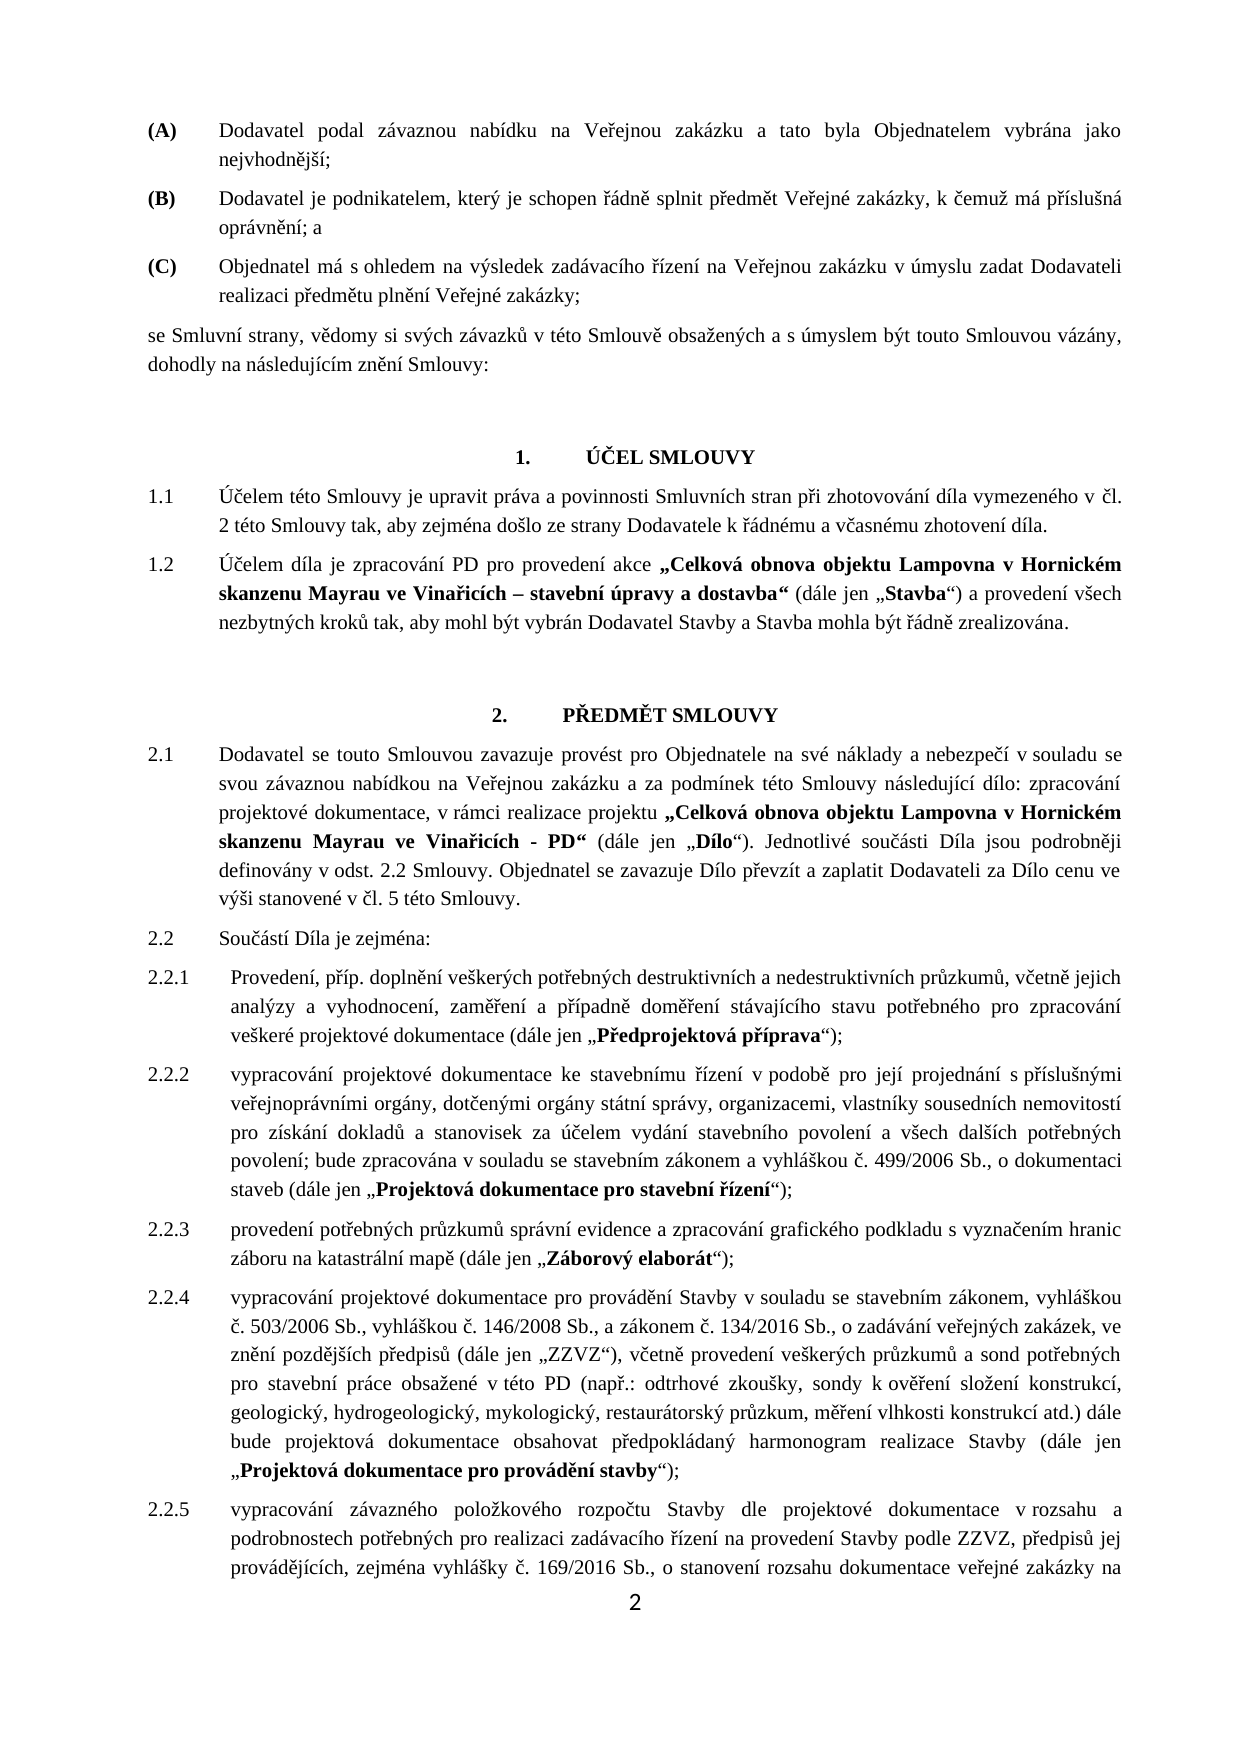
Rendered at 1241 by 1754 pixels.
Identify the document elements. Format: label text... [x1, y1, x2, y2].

text Objednatel má s ohledem na výsledek zadávacího řízení na Veřejnou zakázku v úmyslu zadat Dodavateli realizaci předmětu plnění Veřejné zakázky; [148, 254, 1122, 307]
text Dodavatel se touto Smlouvou zavazuje provést pro Objednatele na své náklady a nebezpečí v souladu se svou závaznou nabídkou na Veřejnou zakázku a za podmínek této Smlouvy následující dílo: zpracování projektové dokumentace, v rámci realizace projektu „Celková obnova objektu Lampovna v Hornickém skanzenu Mayrau ve Vinařicích - PD“ (dále jen „Dílo“). Jednotlivé součásti Díla jsou podrobněji definovány v odst. 2.2 Smlouvy. Objednatel se zavazuje Dílo převzít a zaplatit Dodavateli za Dílo cenu ve výši stanovené v čl. 5 této Smlouvy. [148, 742, 1122, 910]
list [148, 1497, 1122, 1579]
text Součástí Díla je zejména: [148, 926, 1122, 950]
text Dodavatel je podnikatelem, který je schopen řádně splnit předmět Veřejné zakázky, k čemuž má příslušná oprávnění; a [148, 186, 1122, 239]
list vypracování projektové dokumentace pro provádění Stavby v souladu se stavebním zákonem, vyhláškou č. 503/2006 Sb., vyhláškou č. 146/2008 Sb., a zákonem č. 134/2016 Sb., o zadávání veřejných zakázek, ve znění pozdějších předpisů (dále jen „ZZVZ“), včetně provedení veškerých průzkumů a sond potřebných pro stavební práce obsažené v této PD (např.: odtrhové zkoušky, sondy k ověření složení konstrukcí, geologický, hydrogeologický, mykologický, restaurátorský průzkum, měření vlhkosti konstrukcí atd.) dále bude projektová dokumentace obsahovat předpokládaný harmonogram realizace Stavby (dále jen „Projektová dokumentace pro provádění stavby“); [148, 1285, 1122, 1482]
text Účelem díla je zpracování PD pro provedení akce „Celková obnova objektu Lampovna v Hornickém skanzenu Mayrau ve Vinařicích – stavební úpravy a dostavba“ (dále jen „Stavba“) a provedení všech nezbytných kroků tak, aby mohl být vybrán Dodavatel Stavby a Stavba mohla být řádně zrealizována. [148, 552, 1122, 634]
text se Smluvní strany, vědomy si svých závazků v této Smlouvě obsažených a s úmyslem být touto Smlouvou vázány, dohodly na následujícím znění Smlouvy: [148, 323, 1122, 376]
list provedení potřebných průzkumů správní evidence a zpracování grafického podkladu s vyznačením hranic záboru na katastrální mapě (dále jen „Záborový elaborát“); [148, 1217, 1122, 1269]
list vypracování projektové dokumentace ke stavebnímu řízení v podobě pro její projednání s příslušnými veřejnoprávními orgány, dotčenými orgány státní správy, organizacemi, vlastníky sousedních nemovitostí pro získání dokladů a stanovisek za účelem vydání stavebního povolení a všech dalších potřebných povolení; bude zpracována v souladu se stavebním zákonem a vyhláškou č. 499/2006 Sb., o dokumentaci staveb (dále jen „Projektová dokumentace pro stavební řízení“); [148, 1062, 1122, 1201]
text ÚČEL SMLOUVY [148, 444, 1122, 469]
text Dodavatel podal závaznou nabídku na Veřejnou zakázku a tato byla Objednatelem vybrána jako nejvhodnější; [148, 118, 1122, 171]
list Provedení, příp. doplnění veškerých potřebných destruktivních a nedestruktivních průzkumů, včetně jejich analýzy a vyhodnocení, zaměření a případně doměření stávajícího stavu potřebného pro zpracování veškeré projektové dokumentace (dále jen „Předprojektová příprava“); [148, 965, 1122, 1047]
text Účelem této Smlouvy je upravit práva a povinnosti Smluvních stran při zhotovování díla vymezeného v čl. 2 této Smlouvy tak, aby zejména došlo ze strany Dodavatele k řádnému a včasnému zhotovení díla. [148, 484, 1122, 537]
text PŘEDMĚT SMLOUVY [148, 703, 1122, 727]
